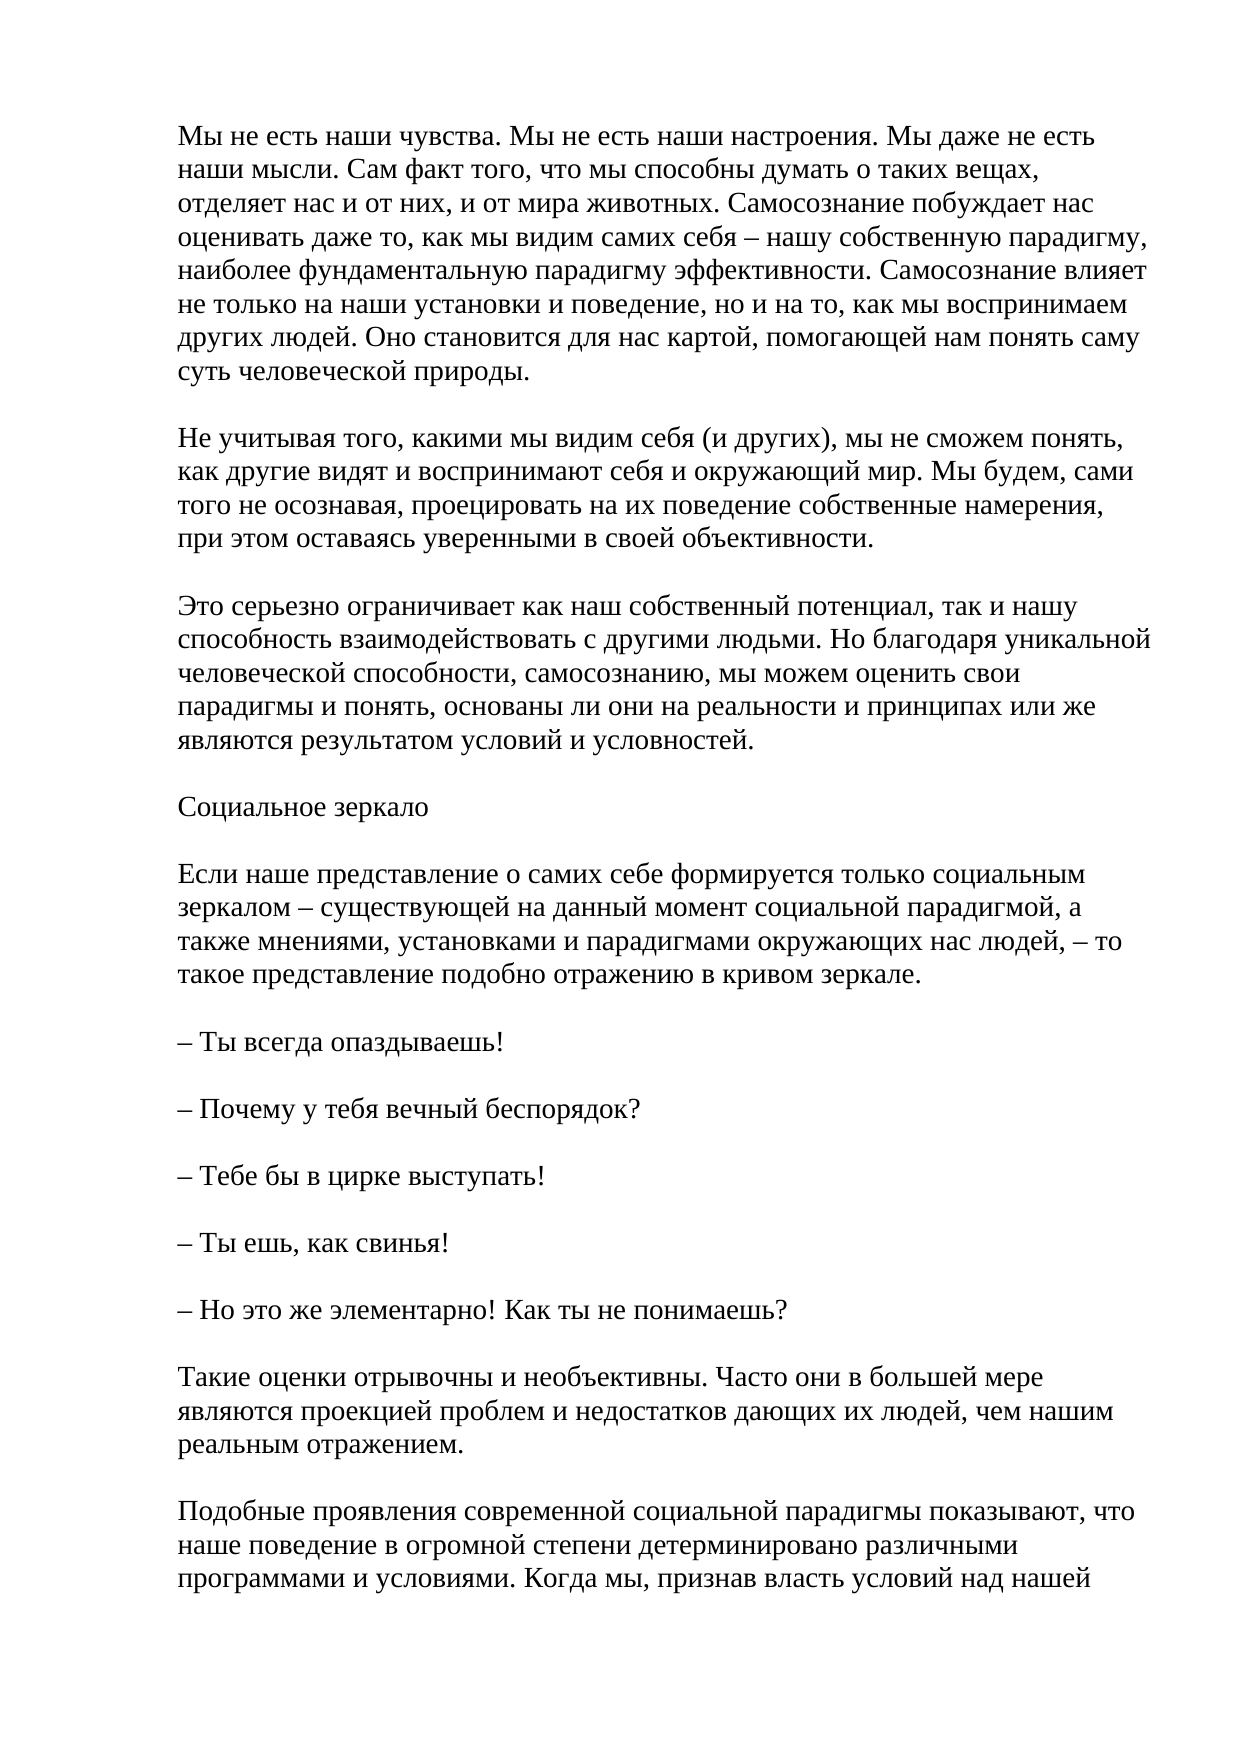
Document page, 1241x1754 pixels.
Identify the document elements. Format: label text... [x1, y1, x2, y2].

text – Тебе бы в цирке выступать! [177, 1158, 1152, 1191]
text – Почему у тебя вечный беспорядок? [177, 1091, 1152, 1124]
text Это серьезно ограничивает как наш собственный потенциал, так и нашу способность взаимодействовать с другими людьми. Но благодаря уникальной человеческой способности, самосознанию, мы можем оценить свои парадигмы и понять, основаны ли они на реальности и принципах или же являются результатом условий и условностей. [177, 588, 1152, 755]
text Такие оценки отрывочны и необъективны. Часто они в большей мере являются проекцией проблем и недостатков дающих их людей, чем нашим реальным отражением. [177, 1359, 1152, 1460]
text – Ты всегда опаздываешь! [177, 1024, 1152, 1057]
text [177, 1493, 1152, 1594]
text – Но это же элементарно! Как ты не понимаешь? [177, 1292, 1152, 1326]
text Если наше представление о самих себе формируется только социальным зеркалом – существующей на данный момент социальной парадигмой, а также мнениями, установками и парадигмами окружающих нас людей, – то такое представление подобно отражению в кривом зеркале. [177, 856, 1152, 990]
text – Ты ешь, как свинья! [177, 1225, 1152, 1258]
text Мы не есть наши чувства. Мы не есть наши настроения. Мы даже не есть наши мысли. Сам факт того, что мы способны думать о таких вещах, отделяет нас и от них, и от мира животных. Самосознание побуждает нас оценивать даже то, как мы видим самих себя – нашу собственную парадигму, наиболее фундаментальную парадигму эффективности. Самосознание влияет не только на наши установки и поведение, но и на то, как мы воспринимаем других людей. Оно становится для нас картой, помогающей нам понять саму суть человеческой природы. [177, 118, 1152, 386]
text Не учитывая того, какими мы видим себя (и других), мы не сможем понять, как другие видят и воспринимают себя и окружающий мир. Мы будем, сами того не осознавая, проецировать на их поведение собственные намерения, при этом оставаясь уверенными в своей объективности. [177, 420, 1152, 554]
text Социальное зеркало [177, 789, 1152, 822]
